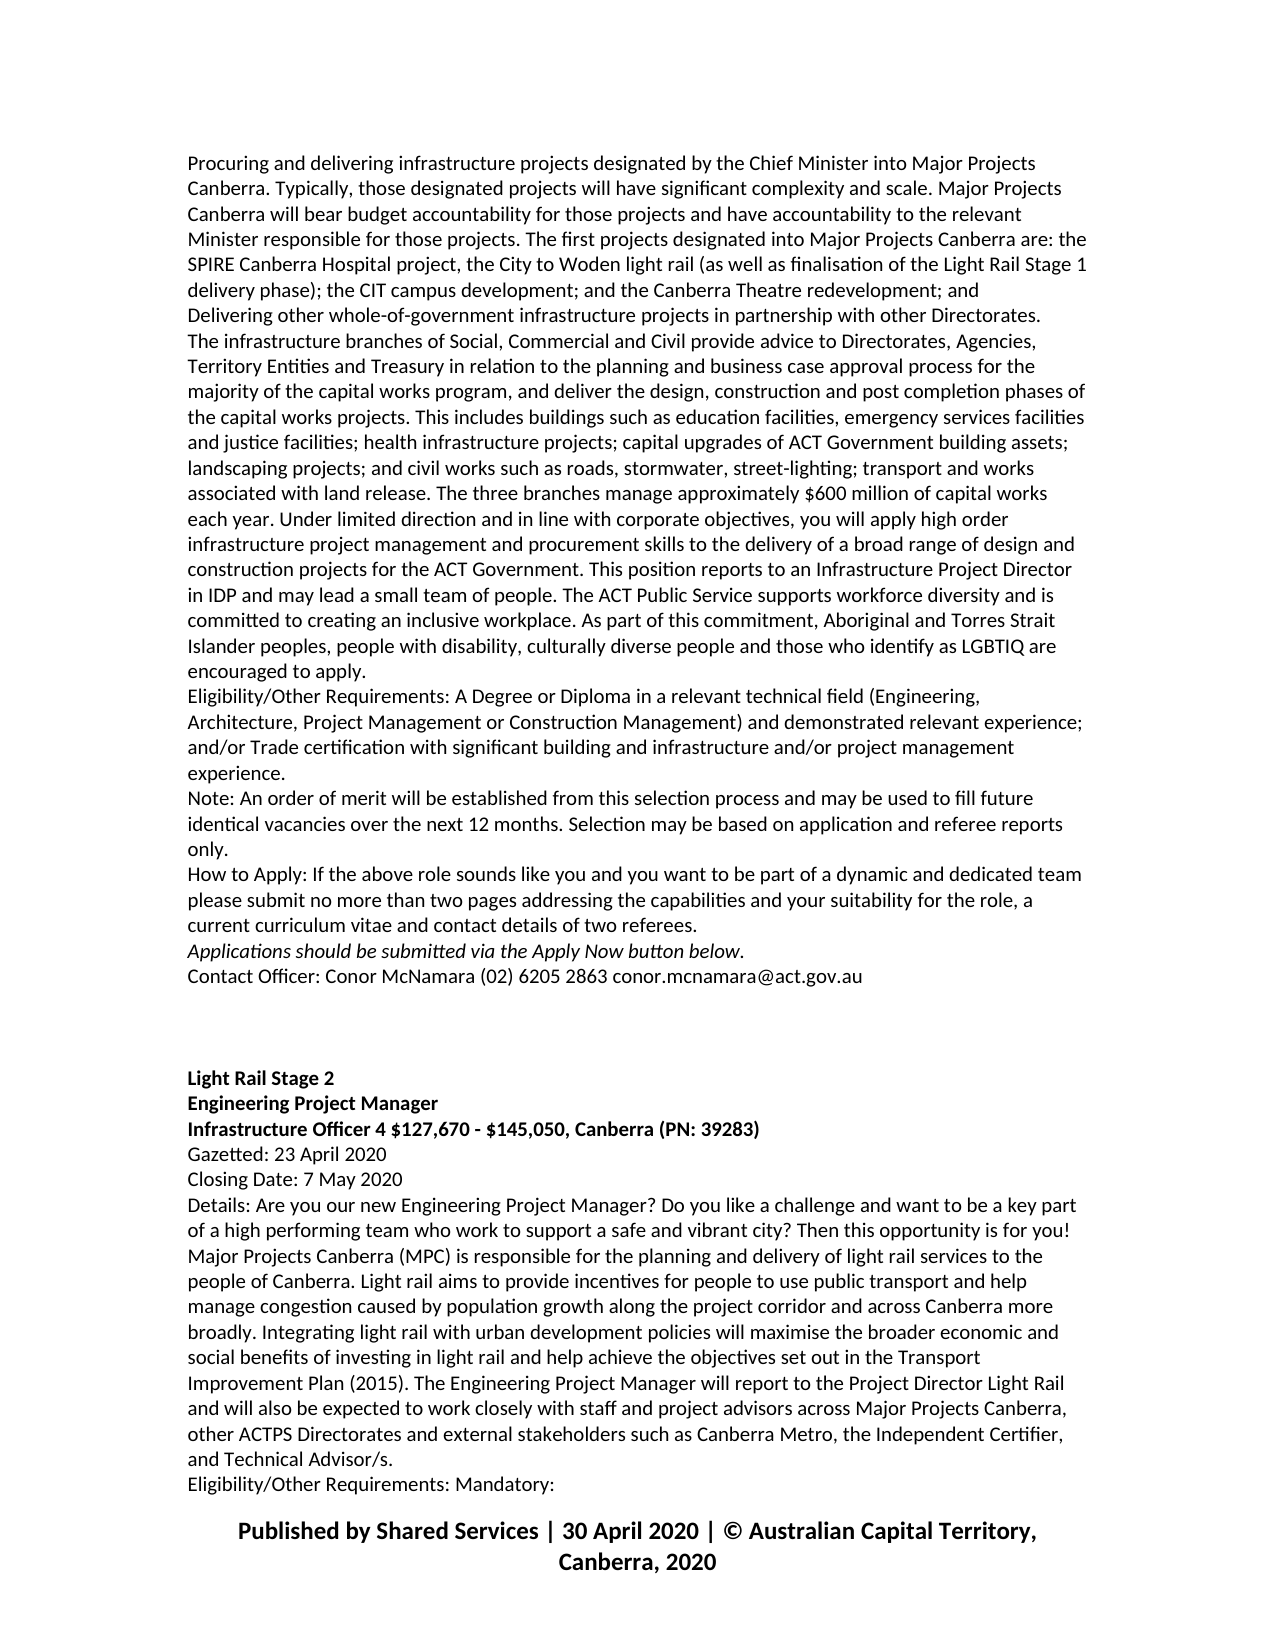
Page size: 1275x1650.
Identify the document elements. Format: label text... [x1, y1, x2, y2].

text Engineering Project Manager [187, 1090, 1087, 1116]
text Light Rail Stage 2 [187, 1065, 1087, 1090]
text Eligibility/Other Requirements: Mandatory: [187, 1472, 1087, 1497]
text Delivering other whole-of-government infrastructure projects in partnership with other Directorates. [187, 302, 1087, 328]
text Details: Are you our new Engineering Project Manager? Do you like a challenge and want to be a key part of a high performing team who work to support a safe and vibrant city? Then this opportunity is for you! Major Projects Canberra (MPC) is responsible for the planning and delivery of light rail services to the people of Canberra. Light rail aims to provide incentives for people to use public transport and help manage congestion caused by population growth along the project corridor and across Canberra more broadly. Integrating light rail with urban development policies will maximise the broader economic and social benefits of investing in light rail and help achieve the objectives set out in the Transport Improvement Plan (2015). The Engineering Project Manager will report to the Project Director Light Rail and will also be expected to work closely with staff and project advisors across Major Projects Canberra, other ACTPS Directorates and external stakeholders such as Canberra Metro, the Independent Certifier, and Technical Advisor/s. [187, 1192, 1087, 1472]
text Eligibility/Other Requirements: A Degree or Diploma in a relevant technical field (Engineering, Architecture, Project Management or Construction Management) and demonstrated relevant experience; and/or Trade certification with significant building and infrastructure and/or project management experience. [187, 684, 1087, 785]
text Procuring and delivering infrastructure projects designated by the Chief Minister into Major Projects Canberra. Typically, those designated projects will have significant complexity and scale. Major Projects Canberra will bear budget accountability for those projects and have accountability to the relevant Minister responsible for those projects. The first projects designated into Major Projects Canberra are: the SPIRE Canberra Hospital project, the City to Woden light rail (as well as finalisation of the Light Rail Stage 1 delivery phase); the CIT campus development; and the Canberra Theatre redevelopment; and [187, 150, 1087, 302]
text Contact Officer: Conor McNamara (02) 6205 2863 conor.mcnamara@act.gov.au [187, 963, 1087, 989]
text Applications should be submitted via the Apply Now button below. [187, 938, 1087, 963]
text How to Apply: If the above role sounds like you and you want to be part of a dynamic and dedicated team please submit no more than two pages addressing the capabilities and your suitability for the role, a current curriculum vitae and contact details of two referees. [187, 862, 1087, 938]
text Note: An order of merit will be established from this selection process and may be used to fill future identical vacancies over the next 12 months. Selection may be based on application and referee reports only. [187, 785, 1087, 862]
text Gazetted: 23 April 2020 [187, 1141, 1087, 1167]
text Closing Date: 7 May 2020 [187, 1167, 1087, 1192]
text The infrastructure branches of Social, Commercial and Civil provide advice to Directorates, Agencies, Territory Entities and Treasury in relation to the planning and business case approval process for the majority of the capital works program, and deliver the design, construction and post completion phases of the capital works projects. This includes buildings such as education facilities, emergency services facilities and justice facilities; health infrastructure projects; capital upgrades of ACT Government building assets; landscaping projects; and civil works such as roads, stormwater, street-lighting; transport and works associated with land release. The three branches manage approximately $600 million of capital works each year. Under limited direction and in line with corporate objectives, you will apply high order infrastructure project management and procurement skills to the delivery of a broad range of design and construction projects for the ACT Government. This position reports to an Infrastructure Project Director in IDP and may lead a small team of people. The ACT Public Service supports workforce diversity and is committed to creating an inclusive workplace. As part of this commitment, Aboriginal and Torres Strait Islander peoples, people with disability, culturally diverse people and those who identify as LGBTIQ are encouraged to apply. [187, 328, 1087, 684]
text Infrastructure Officer 4 $127,670 - $145,050, Canberra (PN: 39283) [187, 1116, 1087, 1141]
